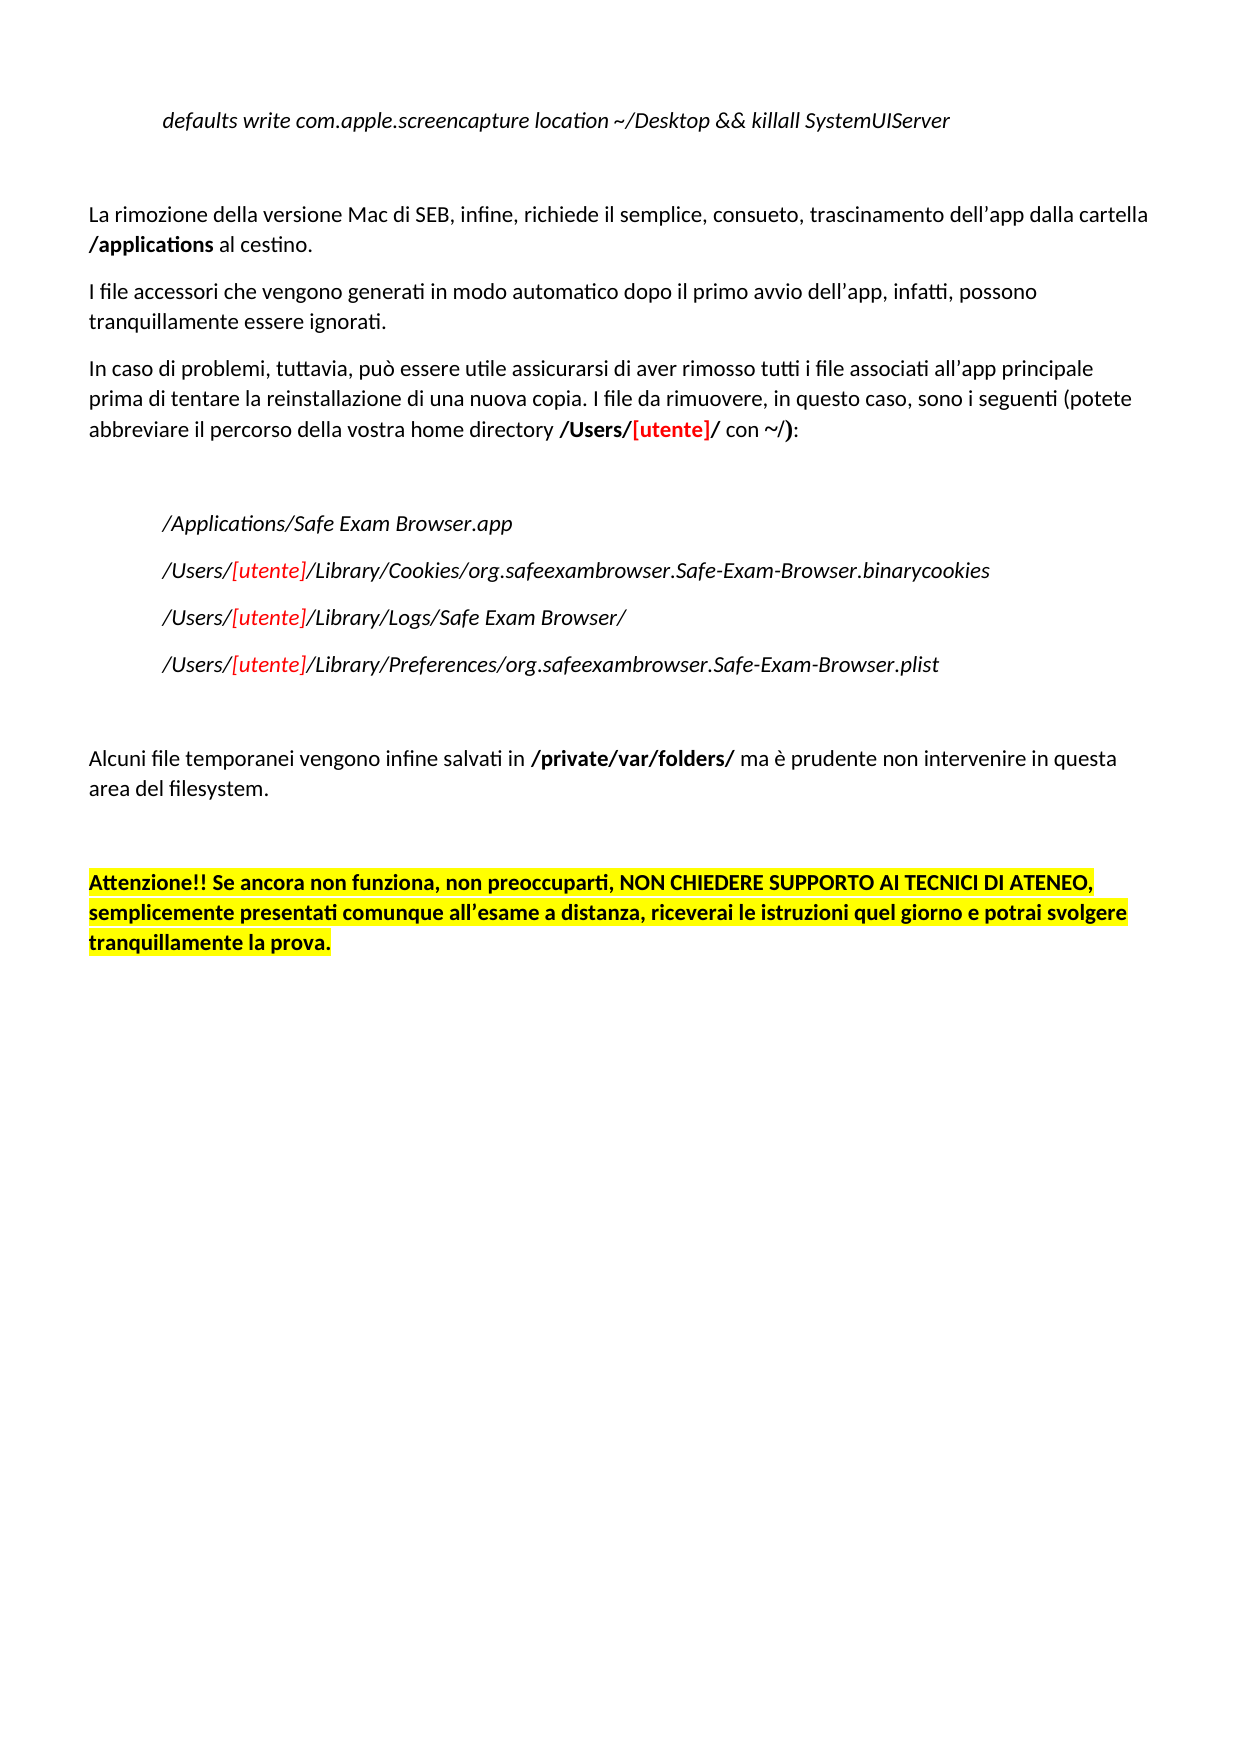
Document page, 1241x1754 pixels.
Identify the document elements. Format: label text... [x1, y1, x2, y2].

text Attenzione!! Se ancora non funziona, non preoccuparti, NON CHIEDERE SUPPORTO AI TECNICI DI ATENEO, semplicemente presentati comunque all’esame a distanza, riceverai le istruzioni quel giorno e potrai svolgere tranquillamente la prova. [89, 868, 1152, 956]
text /Users/[utente]/Library/Logs/Safe Exam Browser/ [162, 603, 1152, 631]
text La rimozione della versione Mac di SEB, infine, richiede il semplice, consueto, trascinamento dell’app dalla cartella /applications al cestino. [89, 200, 1152, 258]
text /Users/[utente]/Library/Preferences/org.safeexambrowser.Safe-Exam-Browser.plist [162, 650, 1152, 678]
text I file accessori che vengono generati in modo automatico dopo il primo avvio dell’app, infatti, possono tranquillamente essere ignorati. [89, 277, 1152, 335]
text In caso di problemi, tuttavia, può essere utile assicurarsi di aver rimosso tutti i file associati all’app principale prima di tentare la reinstallazione di una nuova copia. I file da rimuovere, in questo caso, sono i seguenti (potete abbreviare il percorso della vostra home directory /Users/[utente]/ con ~/): [89, 354, 1152, 443]
text Alcuni file temporanei vengono infine salvati in /private/var/folders/ ma è prudente non intervenire in questa area del filesystem. [89, 744, 1152, 802]
text defaults write com.apple.screencapture location ~/Desktop && killall SystemUIServer [162, 106, 1152, 134]
text /Users/[utente]/Library/Cookies/org.safeexambrowser.Safe-Exam-Browser.binarycookies [162, 556, 1152, 584]
text /Applications/Safe Exam Browser.app [162, 509, 1152, 537]
